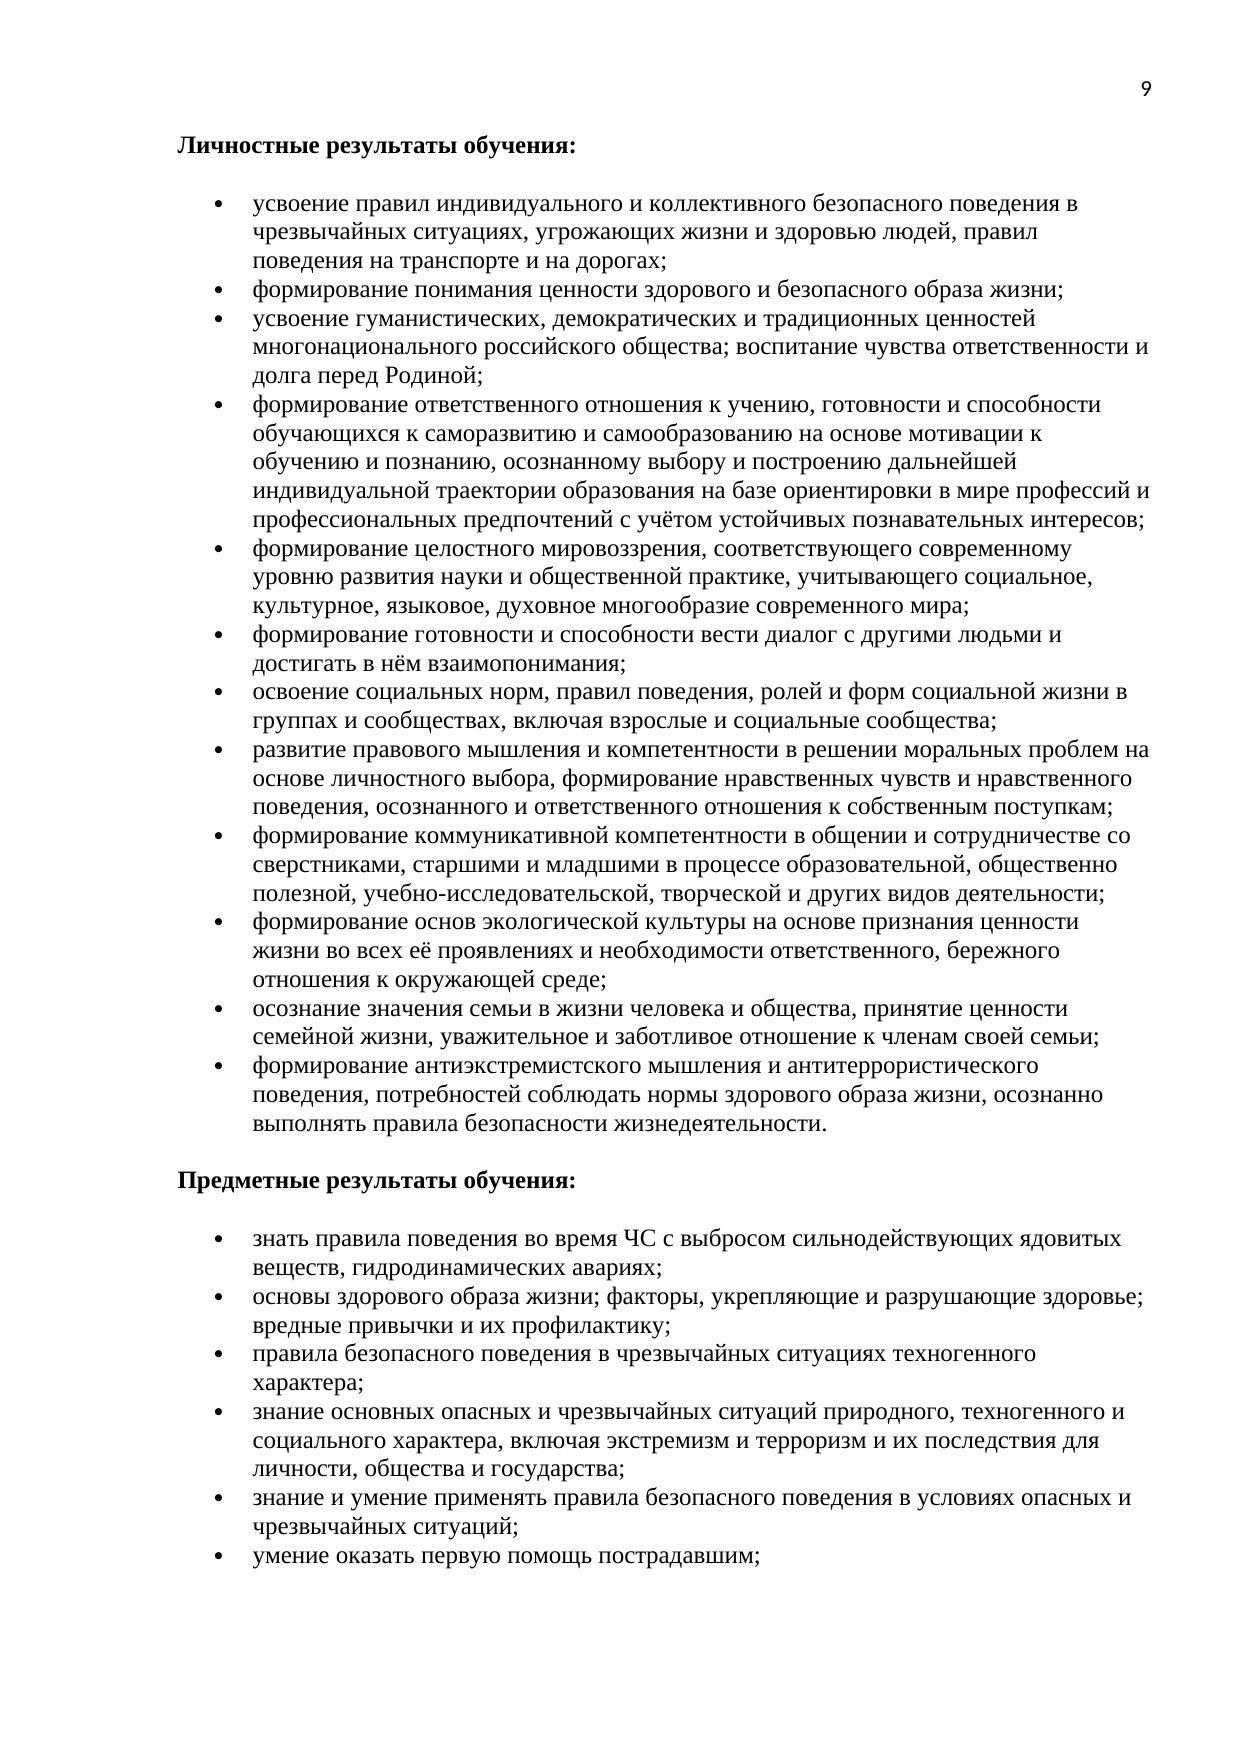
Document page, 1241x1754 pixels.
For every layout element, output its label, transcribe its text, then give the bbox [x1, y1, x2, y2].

list формирование готовности и способности вести диалог с другими людьми и достигать в нём взаимопонимания; [215, 619, 1152, 676]
list усвоение гуманистических, демократических и традиционных ценностей многонационального российского общества; воспитание чувства ответственности и долга перед Родиной; [215, 303, 1152, 389]
list формирование коммуникативной компетентности в общении и сотрудничестве со сверстниками, старшими и младшими в процессе образовательной, общественно полезной, учебно-исследовательской, творческой и других видов деятельности; [215, 820, 1152, 906]
list формирование понимания ценности здорового и безопасного образа жизни; [215, 274, 1152, 303]
text Предметные результаты обучения: [177, 1166, 1152, 1194]
text Личностные результаты обучения: [177, 130, 1152, 158]
list умение оказать первую помощь пострадавшим; [215, 1540, 1152, 1568]
list основы здорового образа жизни; факторы, укрепляющие и разрушающие здоровье; вредные привычки и их профилактику; [215, 1281, 1152, 1338]
list развитие правового мышления и компетентности в решении моральных проблем на основе личностного выбора, формирование нравственных чувств и нравственного поведения, осознанного и ответственного отношения к собственным поступкам; [215, 734, 1152, 820]
list формирование ответственного отношения к учению, готовности и способности обучающихся к саморазвитию и самообразованию на основе мотивации к обучению и познанию, осознанному выбору и построению дальнейшей индивидуальной траектории образования на базе ориентировки в мире профессий и профессиональных предпочтений с учётом устойчивых познавательных интересов; [215, 389, 1152, 533]
list усвоение правил индивидуального и коллективного безопасного поведения в чрезвычайных ситуациях, угрожающих жизни и здоровью людей, правил поведения на транспорте и на дорогах; [215, 188, 1152, 274]
list формирование антиэкстремистского мышления и антитеррористического поведения, потребностей соблюдать нормы здорового образа жизни, осознанно выполнять правила безопасности жизнедеятельности. [215, 1050, 1152, 1136]
list знать правила поведения во время ЧС с выбросом сильнодействующих ядовитых веществ, гидродинамических авариях; [215, 1223, 1152, 1281]
list освоение социальных норм, правил поведения, ролей и форм социальной жизни в группах и сообществах, включая взрослые и социальные сообщества; [215, 676, 1152, 734]
list знание основных опасных и чрезвычайных ситуаций природного, техногенного и социального характера, включая экстремизм и терроризм и их последствия для личности, общества и государства; [215, 1396, 1152, 1482]
list знание и умение применять правила безопасного поведения в условиях опасных и чрезвычайных ситуаций; [215, 1482, 1152, 1540]
list формирование основ экологической культуры на основе признания ценности жизни во всех её проявлениях и необходимости ответственного, бережного отношения к окружающей среде; [215, 906, 1152, 993]
list правила безопасного поведения в чрезвычайных ситуациях техногенного характера; [215, 1338, 1152, 1396]
list осознание значения семьи в жизни человека и общества, принятие ценности семейной жизни, уважительное и заботливое отношение к членам своей семьи; [215, 993, 1152, 1050]
list формирование целостного мировоззрения, соответствующего современному уровню развития науки и общественной практике, учитывающего социальное, культурное, языковое, духовное многообразие современного мира; [215, 533, 1152, 619]
